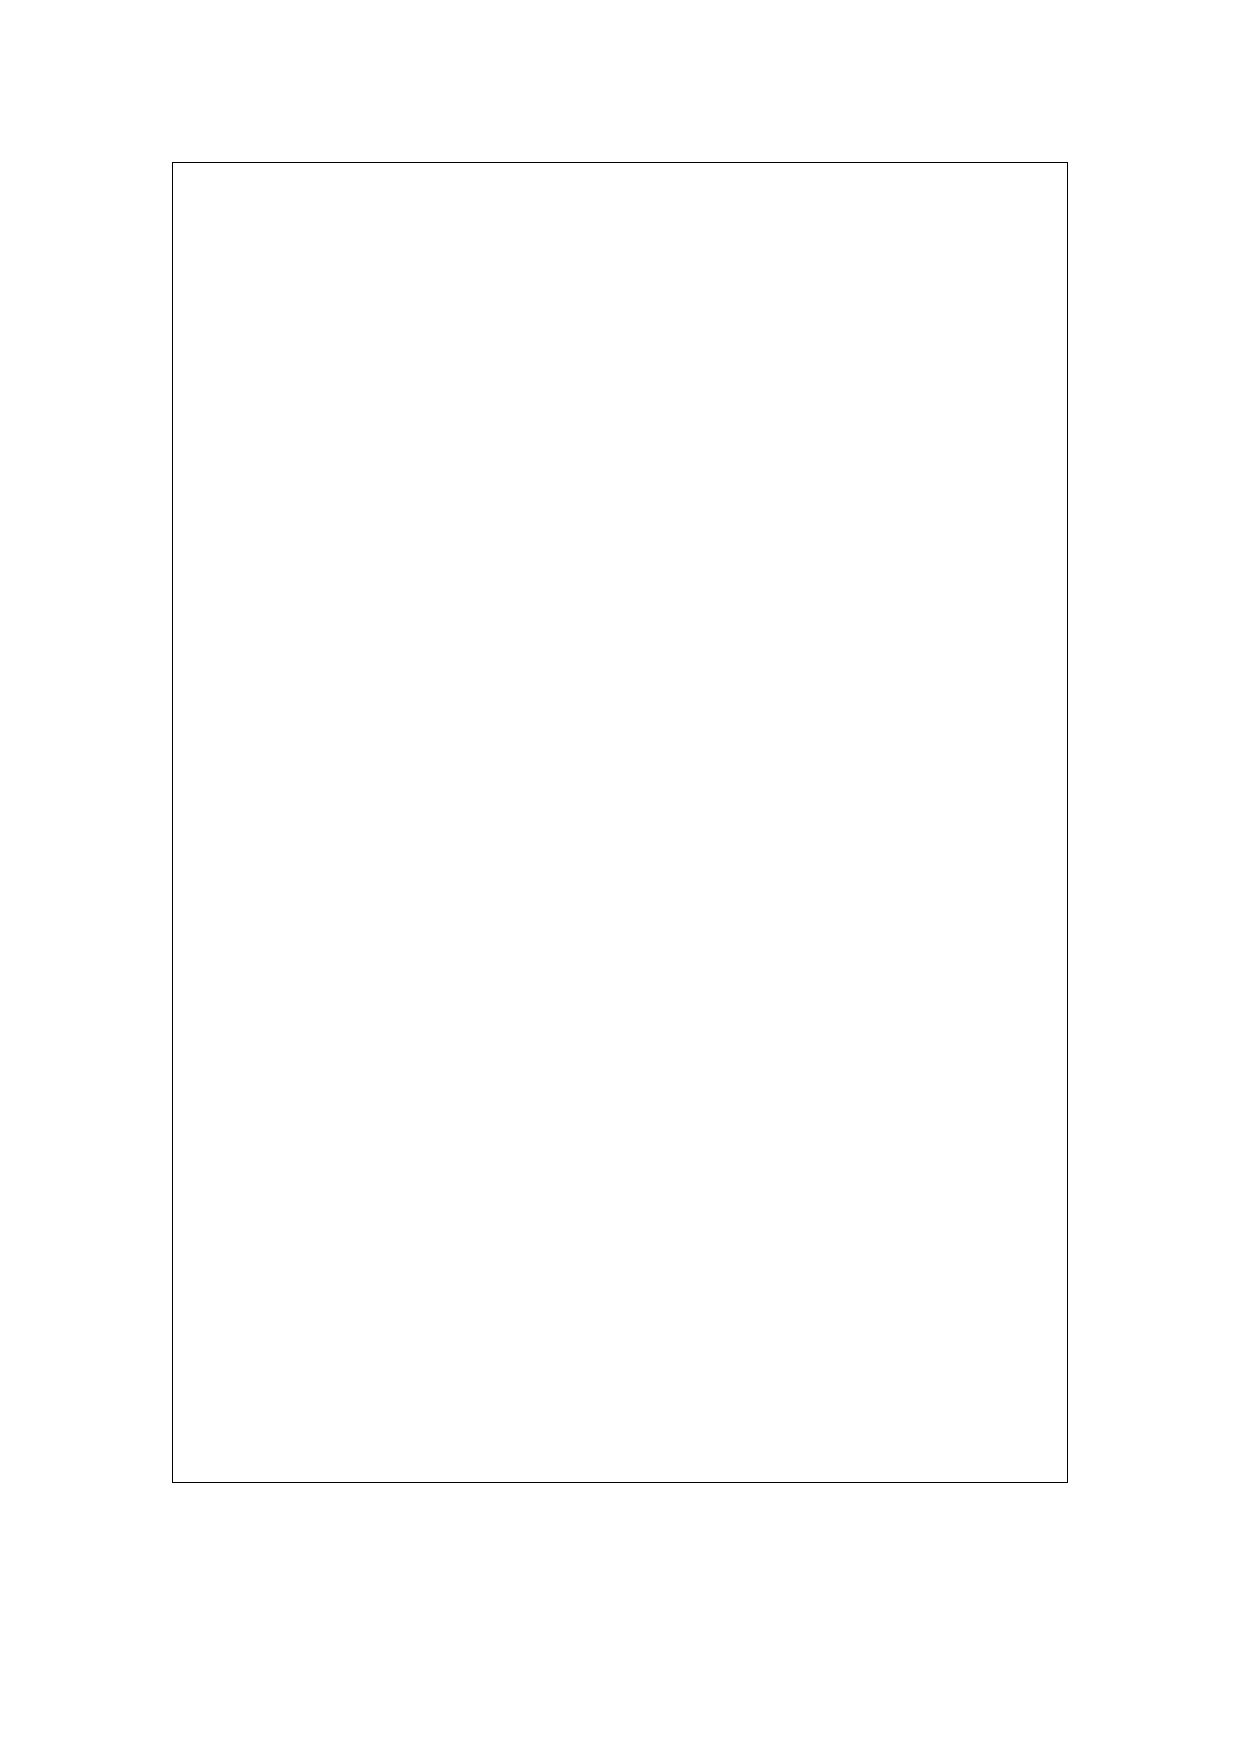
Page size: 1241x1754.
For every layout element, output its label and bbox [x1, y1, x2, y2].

table_cell [173, 163, 1067, 1482]
